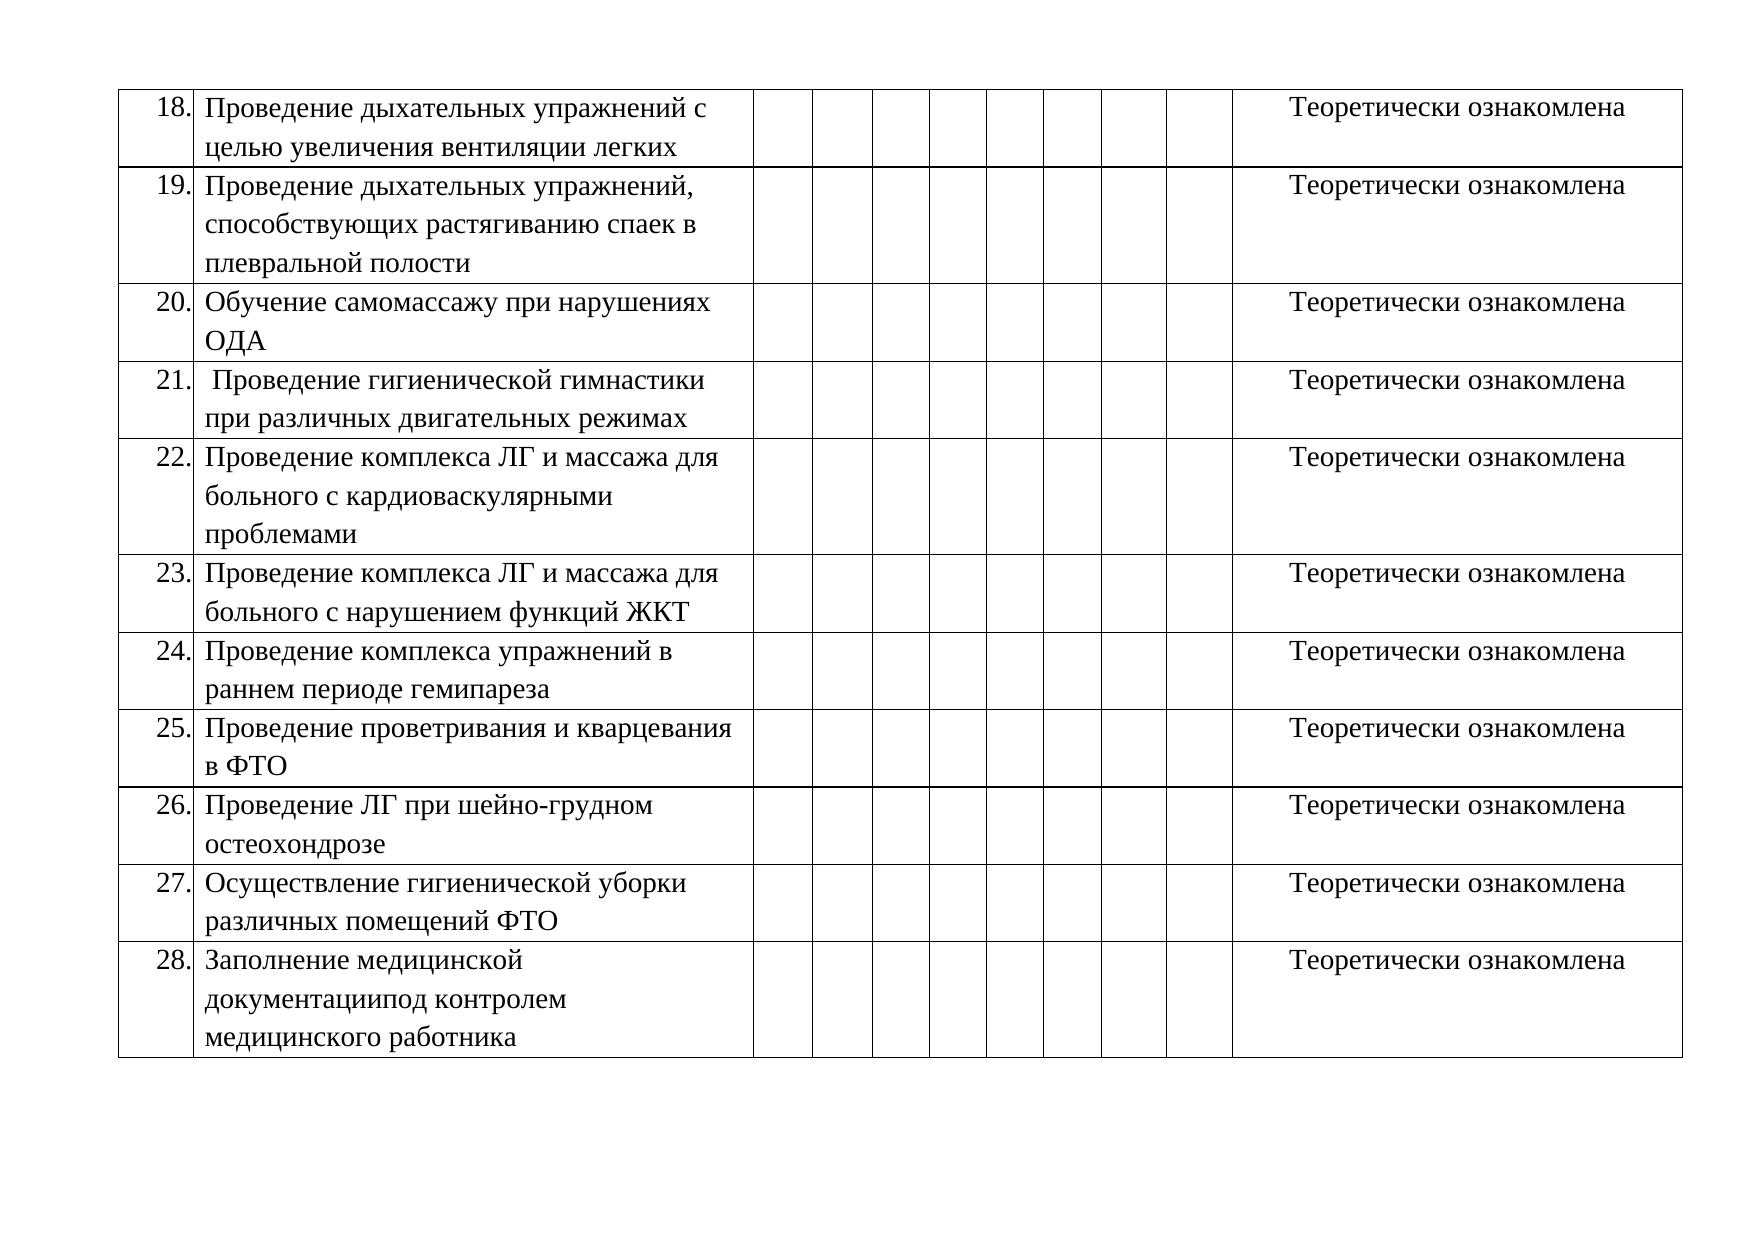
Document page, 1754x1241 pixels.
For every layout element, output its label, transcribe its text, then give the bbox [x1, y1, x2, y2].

table_cell [754, 865, 812, 941]
table_cell [1102, 633, 1166, 709]
table_cell Теоретически ознакомлена [1233, 362, 1682, 438]
table_cell [1167, 710, 1232, 786]
table_cell [119, 90, 193, 166]
table_cell [873, 284, 929, 361]
table_cell [1044, 284, 1101, 361]
table_cell [1102, 168, 1166, 283]
table_cell [1167, 168, 1232, 283]
table_cell Проведение комплекса ЛГ и массажа для больного с кардиоваскулярными проблемами [194, 439, 753, 554]
table_cell [813, 633, 872, 709]
table_cell [119, 362, 193, 438]
table_cell [930, 555, 986, 632]
table_cell [1167, 633, 1232, 709]
table_cell [1167, 865, 1232, 941]
table_cell [754, 633, 812, 709]
table_cell Проведение ЛГ при шейно-грудном остеохондрозе [194, 788, 753, 864]
table_cell [1044, 439, 1101, 554]
table_cell [813, 168, 872, 283]
table_cell Проведение комплекса ЛГ и массажа для больного с нарушением функций ЖКТ [194, 555, 753, 632]
table_cell Проведение гигиенической гимнастики при различных двигательных режимах [194, 362, 753, 438]
table_cell [873, 942, 929, 1057]
table_cell [1044, 942, 1101, 1057]
table_cell [119, 865, 193, 941]
table_cell [119, 710, 193, 786]
table_cell [873, 633, 929, 709]
table_cell [1044, 168, 1101, 283]
table_cell [873, 865, 929, 941]
table_cell [813, 90, 872, 166]
table_cell [1102, 865, 1166, 941]
table_cell [1044, 90, 1101, 166]
table_cell Теоретически ознакомлена [1233, 710, 1682, 786]
table_cell [1044, 865, 1101, 941]
table_cell [987, 865, 1043, 941]
table_cell Теоретически ознакомлена [1233, 168, 1682, 283]
table_cell [1102, 284, 1166, 361]
table_cell [873, 362, 929, 438]
table_cell Теоретически ознакомлена [1233, 439, 1682, 554]
table_cell Теоретически ознакомлена [1233, 633, 1682, 709]
table_cell [987, 555, 1043, 632]
table_cell Проведение дыхательных упражнений с целью увеличения вентиляции легких [194, 90, 753, 166]
table_cell [1167, 942, 1232, 1057]
table_cell [873, 788, 929, 864]
table_cell [119, 633, 193, 709]
table_cell [987, 284, 1043, 361]
table_cell [1167, 555, 1232, 632]
table_cell [1167, 439, 1232, 554]
table_cell [930, 362, 986, 438]
table_cell [930, 439, 986, 554]
table_cell [930, 788, 986, 864]
table_cell [1102, 710, 1166, 786]
table_cell [930, 90, 986, 166]
table_cell [119, 555, 193, 632]
table_cell [873, 710, 929, 786]
table_cell [873, 168, 929, 283]
table_cell [930, 710, 986, 786]
table_cell [754, 555, 812, 632]
table_cell [119, 942, 193, 1057]
table_cell [1044, 788, 1101, 864]
table_cell [813, 555, 872, 632]
table_cell [813, 284, 872, 361]
table_cell [987, 788, 1043, 864]
table_cell Теоретически ознакомлена [1233, 788, 1682, 864]
table_cell [1102, 942, 1166, 1057]
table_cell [1233, 942, 1682, 1057]
table_cell Теоретически ознакомлена [1233, 284, 1682, 361]
table_cell [1044, 633, 1101, 709]
table_cell [119, 284, 193, 361]
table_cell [1233, 90, 1682, 166]
table_cell [1167, 284, 1232, 361]
table_cell [987, 633, 1043, 709]
table_cell Проведение комплекса упражнений в раннем периоде гемипареза [194, 633, 753, 709]
table_cell [119, 168, 193, 283]
table_cell [754, 284, 812, 361]
table_cell [1044, 362, 1101, 438]
table_cell [754, 168, 812, 283]
table_cell [1102, 555, 1166, 632]
table_cell [987, 439, 1043, 554]
table_cell [754, 362, 812, 438]
table_cell [930, 284, 986, 361]
table_cell Проведение дыхательных упражнений, способствующих растягиванию спаек в плевральной полости [194, 168, 753, 283]
table_cell [1167, 788, 1232, 864]
table_cell [930, 942, 986, 1057]
table_cell Обучение самомассажу при нарушениях ОДА [194, 284, 753, 361]
table_cell [754, 942, 812, 1057]
table_cell [813, 788, 872, 864]
table_cell [813, 362, 872, 438]
table_cell [1044, 555, 1101, 632]
table_cell [754, 788, 812, 864]
table_cell [1167, 362, 1232, 438]
table_cell [754, 90, 812, 166]
table_cell [754, 439, 812, 554]
table_cell [1102, 90, 1166, 166]
table_cell [1102, 788, 1166, 864]
table_cell [813, 942, 872, 1057]
table_cell [987, 90, 1043, 166]
table_cell [873, 439, 929, 554]
table_cell [119, 439, 193, 554]
table_cell [754, 710, 812, 786]
table_cell Осуществление гигиенической уборки различных помещений ФТО [194, 865, 753, 941]
table_cell [119, 788, 193, 864]
table_cell [987, 942, 1043, 1057]
table_cell Проведение проветривания и кварцевания в ФТО [194, 710, 753, 786]
table_cell [813, 710, 872, 786]
table_cell [930, 865, 986, 941]
table_cell Теоретически ознакомлена [1233, 865, 1682, 941]
table_cell [813, 439, 872, 554]
table_cell [987, 362, 1043, 438]
table_cell [1102, 362, 1166, 438]
table_cell [873, 90, 929, 166]
table_cell [873, 555, 929, 632]
table_cell [930, 633, 986, 709]
table_cell [813, 865, 872, 941]
table_cell [1102, 439, 1166, 554]
table_cell Заполнение медицинской документациипод контролем медицинского работника [194, 942, 753, 1057]
table_cell [987, 168, 1043, 283]
table_cell [930, 168, 986, 283]
table_cell [1167, 90, 1232, 166]
table_cell [1044, 710, 1101, 786]
table_cell [987, 710, 1043, 786]
table_cell Теоретически ознакомлена [1233, 555, 1682, 632]
